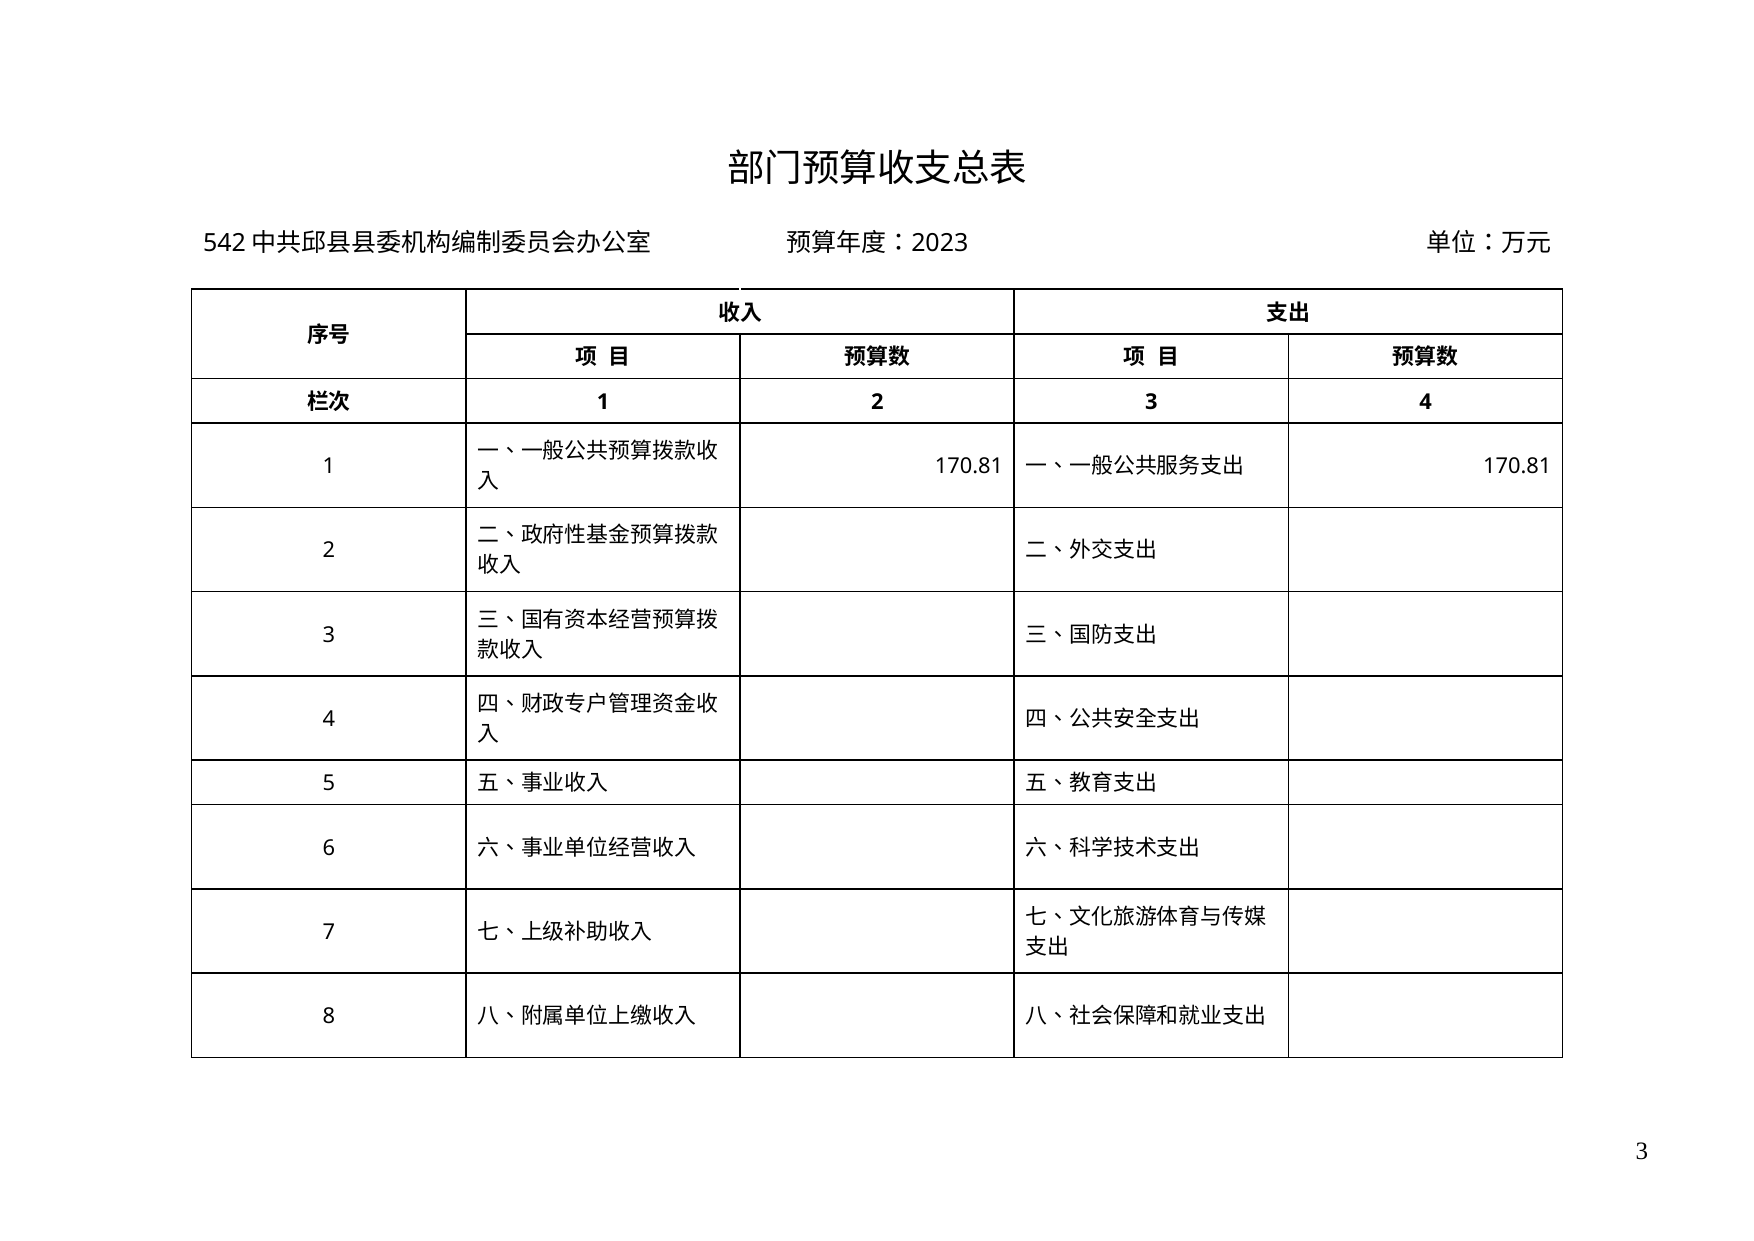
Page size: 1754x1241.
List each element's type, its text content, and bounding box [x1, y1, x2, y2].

table_cell 七、上级补助收入 [467, 890, 739, 972]
table_cell [1289, 890, 1562, 972]
table_cell 2 [741, 379, 1013, 422]
table_header 单位：万元 [1015, 195, 1562, 288]
table_cell 八、社会保障和就业支出 [1015, 974, 1288, 1057]
table_cell [741, 592, 1013, 675]
table_cell 1 [467, 379, 739, 422]
table_cell [741, 890, 1013, 972]
table_cell 3 [1015, 379, 1288, 422]
table_cell 二、政府性基金预算拨款收入 [467, 508, 739, 591]
table_cell 收入 [467, 290, 1013, 333]
table_cell 170.81 [1289, 424, 1562, 506]
table_cell 五、事业收入 [467, 761, 739, 804]
table_cell 2 [192, 508, 465, 591]
table_cell 三、国有资本经营预算拨款收入 [467, 592, 739, 675]
table_cell 四、财政专户管理资金收入 [467, 677, 739, 759]
table_cell 8 [192, 974, 465, 1057]
table_cell 项 目 [467, 335, 739, 377]
table_cell 四、公共安全支出 [1015, 677, 1288, 759]
table_cell 预算数 [741, 335, 1013, 377]
table_header 542中共邱县县委机构编制委员会办公室 [192, 195, 739, 288]
table_cell 八、附属单位上缴收入 [467, 974, 739, 1057]
text 部门预算收支总表 [106, 142, 1648, 193]
table_cell 7 [192, 890, 465, 972]
table_cell 3 [192, 592, 465, 675]
table_cell [1289, 974, 1562, 1057]
table_cell [1289, 592, 1562, 675]
table_cell 支出 [1015, 290, 1562, 333]
table_cell [741, 508, 1013, 591]
table_cell [741, 974, 1013, 1057]
table_header 预算年度：2023 [741, 195, 1013, 288]
table_cell 序号 [192, 290, 465, 377]
table_cell [741, 677, 1013, 759]
table_cell 五、教育支出 [1015, 761, 1288, 804]
table_cell 4 [192, 677, 465, 759]
table_cell 5 [192, 761, 465, 804]
table_cell 4 [1289, 379, 1562, 422]
table_cell 三、国防支出 [1015, 592, 1288, 675]
table_cell [741, 805, 1013, 888]
table_cell 预算数 [1289, 335, 1562, 377]
table_cell [1289, 677, 1562, 759]
table_cell 六、科学技术支出 [1015, 805, 1288, 888]
table_cell 一、一般公共预算拨款收入 [467, 424, 739, 506]
table_cell 1 [192, 424, 465, 506]
table_cell [741, 761, 1013, 804]
table_cell [1289, 805, 1562, 888]
table_cell 一、一般公共服务支出 [1015, 424, 1288, 506]
table_cell 七、文化旅游体育与传媒支出 [1015, 890, 1288, 972]
table_cell 170.81 [741, 424, 1013, 506]
table_cell [1289, 761, 1562, 804]
table_cell 六、事业单位经营收入 [467, 805, 739, 888]
table_cell 6 [192, 805, 465, 888]
table_cell [1289, 508, 1562, 591]
table_cell 项 目 [1015, 335, 1288, 377]
table_cell 栏次 [192, 379, 465, 422]
table_cell 二、外交支出 [1015, 508, 1288, 591]
